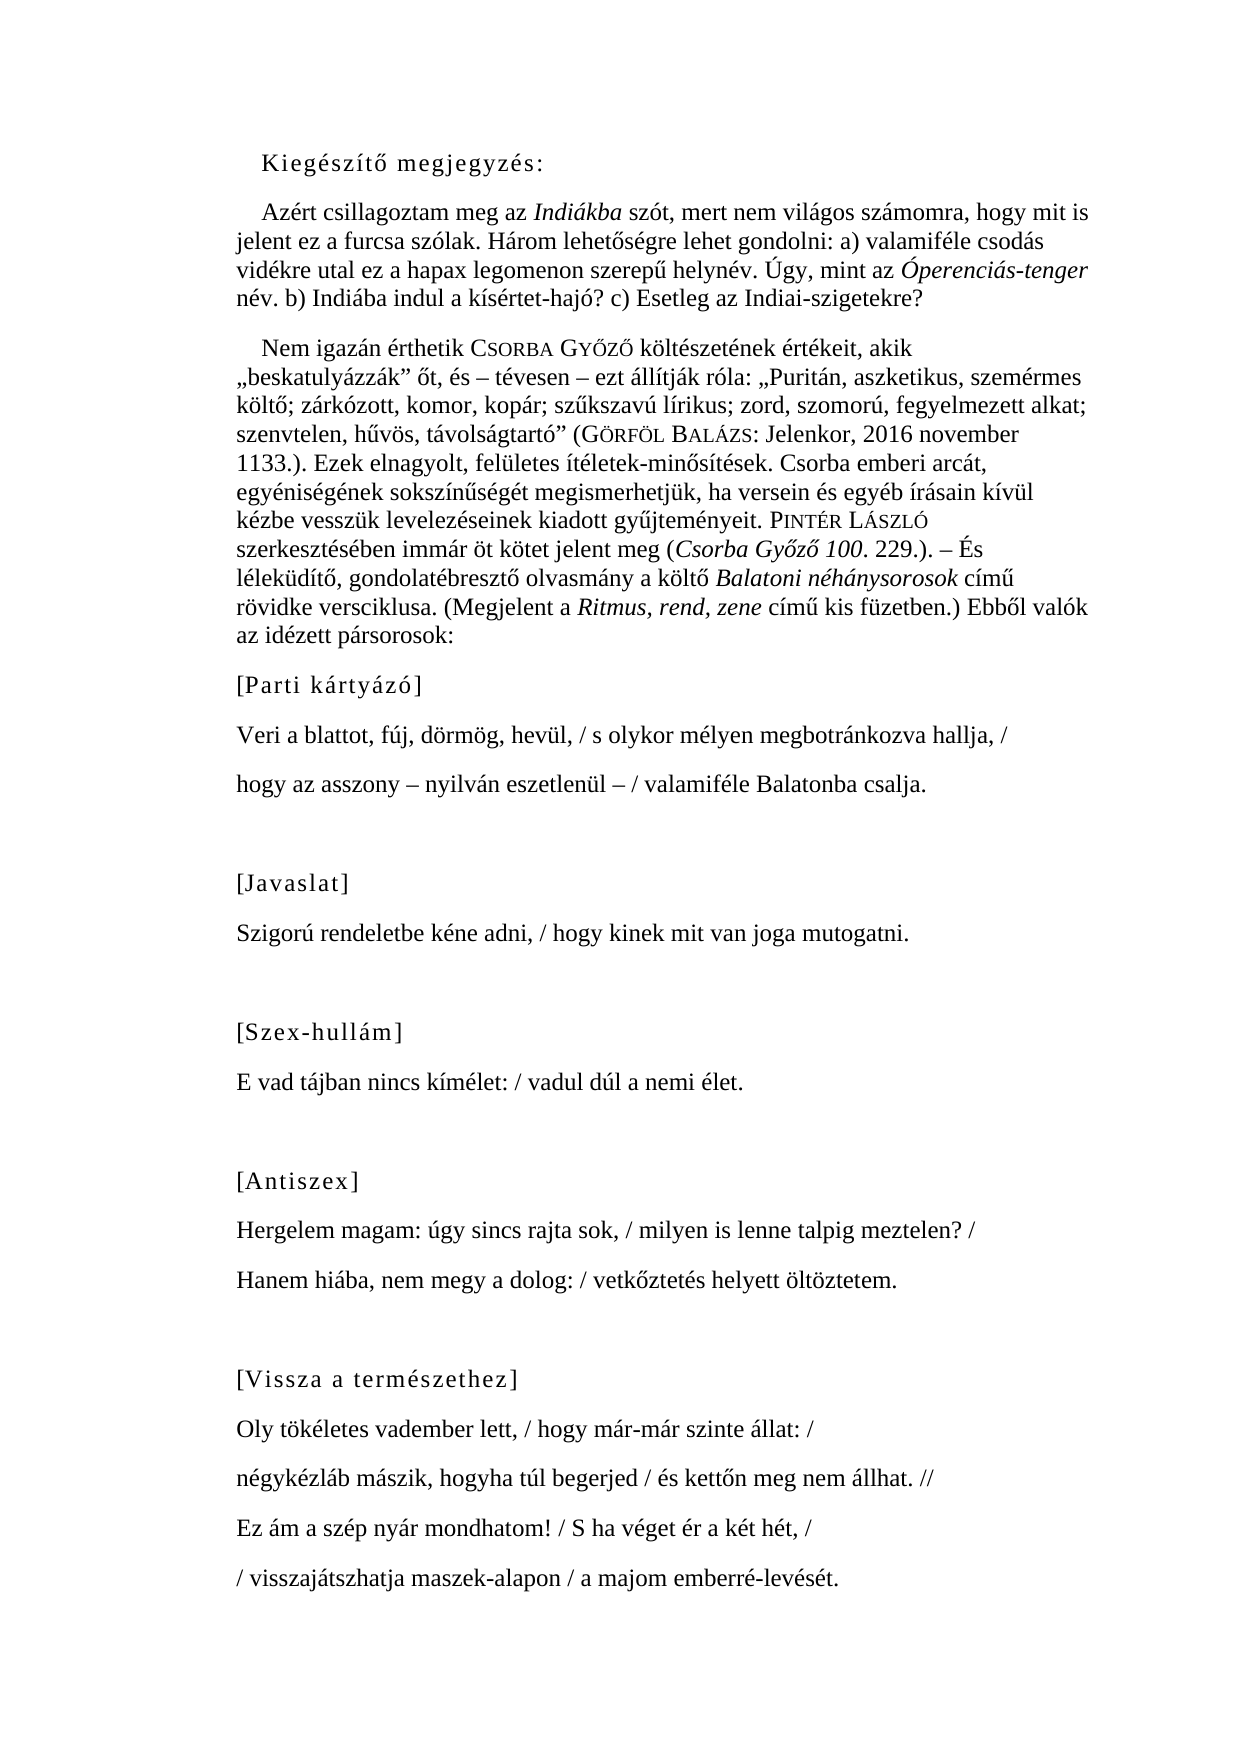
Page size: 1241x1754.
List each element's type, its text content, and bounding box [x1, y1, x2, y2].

text [Javaslat] [236, 868, 1093, 897]
text Hanem hiába, nem megy a dolog: / vetkőztetés helyett öltöztetem. [236, 1265, 1093, 1294]
text Ez ám a szép nyár mondhatom! / S ha véget ér a két hét, / [236, 1513, 1093, 1542]
text négykézláb mászik, hogyha túl begerjed / és kettőn meg nem állhat. // [236, 1463, 1093, 1492]
text Hergelem magam: úgy sincs rajta sok, / milyen is lenne talpig meztelen? / [236, 1216, 1093, 1244]
text Veri a blattot, fúj, dörmög, hevül, / s olykor mélyen megbotránkozva hallja, / [236, 720, 1093, 748]
text [Parti kártyázó] [236, 670, 1093, 699]
text Oly tökéletes vadember lett, / hogy már-már szinte állat: / [236, 1414, 1093, 1443]
text Kiegészítő megjegyzés: [236, 148, 1093, 176]
text Azért csillagoztam meg az Indiákba szót, mert nem világos számomra, hogy mit is jelent ez a furcsa szólak. Három lehetőségre lehet gondolni: a) valamiféle csodás vidékre utal ez a hapax legomenon szerepű helynév. Úgy, mint az Óperenciás-tenger név. b) Indiába indul a kísértet-hajó? c) Esetleg az Indiai-szigetekre? [236, 197, 1093, 312]
text [Antiszex] [236, 1166, 1093, 1195]
text [Szex-hullám] [236, 1017, 1093, 1046]
text Szigorú rendeletbe kéne adni, / hogy kinek mit van joga mutogatni. [236, 918, 1093, 947]
text Nem igazán érthetik Csorba Győző költészetének értékeit, akik „beskatulyázzák” őt, és – tévesen – ezt állítják róla: „Puritán, aszketikus, szemérmes költő; zárkózott, komor, kopár; szűkszavú lírikus; zord, szomorú, fegyelmezett alkat; szenvtelen, hűvös, távolságtartó” (Görföl Balázs: Jelenkor, 2016 november 1133.). Ezek elnagyolt, felületes ítéletek-minősítések. Csorba emberi arcát, egyéniségének sokszínűségét megismerhetjük, ha versein és egyéb írásain kívül kézbe vesszük levelezéseinek kiadott gyűjteményeit. Pintér László szerkesztésében immár öt kötet jelent meg (Csorba Győző 100. 229.). – És léleküdítő, gondolatébresztő olvasmány a költő Balatoni néhánysorosok című rövidke versciklusa. (Megjelent a Ritmus, rend, zene című kis füzetben.) Ebből valók az idézett pársorosok: [236, 333, 1093, 649]
text hogy az asszony – nyilván eszetlenül – / valamiféle Balatonba csalja. [236, 769, 1093, 798]
text [Vissza a természethez] [236, 1364, 1093, 1393]
text / visszajátszhatja maszek-alapon / a majom emberré-levését. [236, 1563, 1093, 1591]
text E vad tájban nincs kímélet: / vadul dúl a nemi élet. [236, 1067, 1093, 1096]
